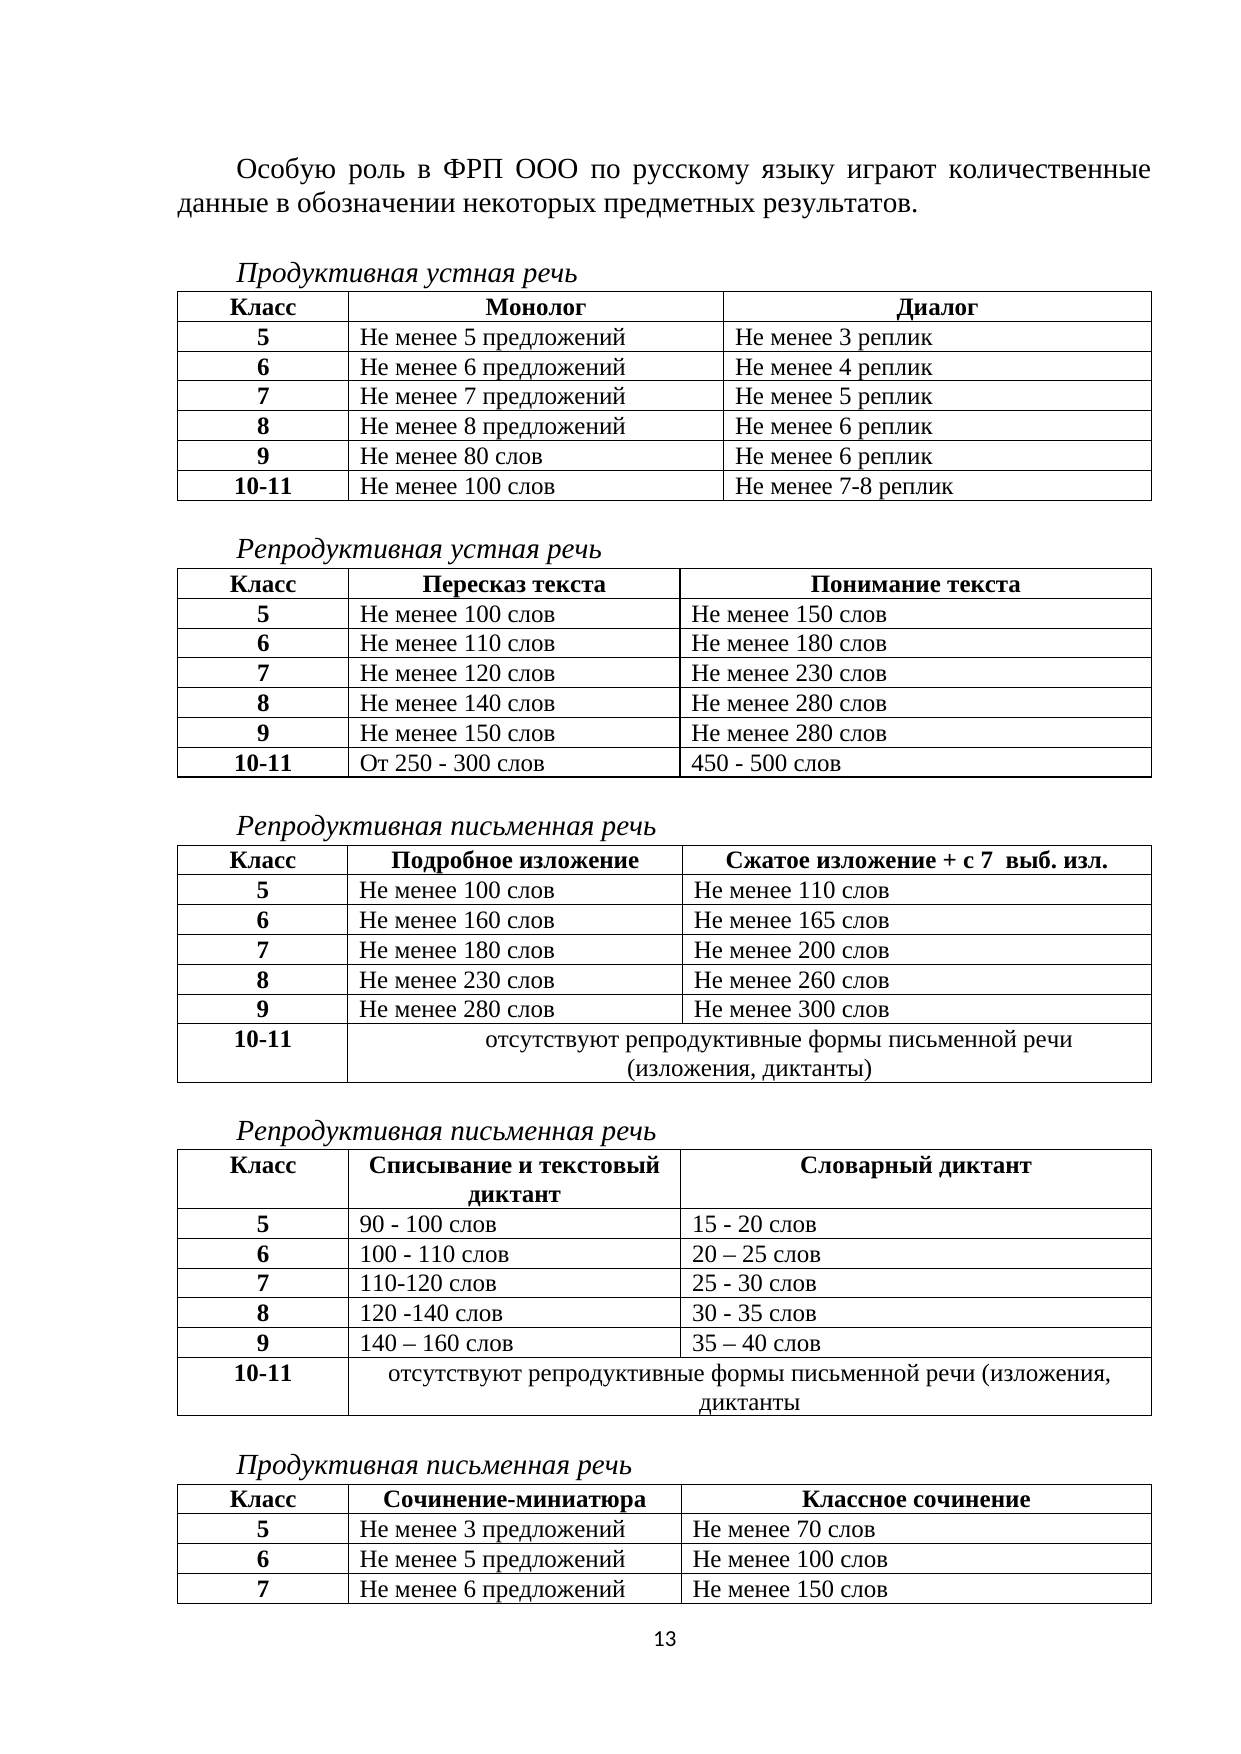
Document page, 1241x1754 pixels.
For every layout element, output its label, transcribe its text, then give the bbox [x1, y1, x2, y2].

table_cell Не менее 280 слов [681, 718, 1151, 747]
table_header Класс [178, 292, 348, 321]
table_cell 5 [178, 322, 348, 351]
table_cell Не менее 5 предложений [349, 1544, 681, 1573]
table_cell 140 – 160 слов [349, 1328, 680, 1357]
table_header Диалог [724, 292, 1151, 321]
table_cell 10-11 [178, 1024, 347, 1082]
table_cell Не менее 7-8 реплик [724, 471, 1151, 499]
table_cell Не менее 110 слов [349, 629, 679, 657]
table_cell Не менее 6 реплик [724, 411, 1151, 440]
table_cell Не менее 5 реплик [724, 381, 1151, 410]
table_header Словарный диктант [681, 1150, 1151, 1208]
text Репродуктивная письменная речь [177, 1113, 1152, 1147]
table_cell 5 [178, 1514, 348, 1543]
table_cell Не менее 6 предложений [349, 1574, 681, 1603]
table_cell 7 [178, 1269, 348, 1297]
table_cell Не менее 150 слов [349, 718, 679, 747]
table_cell 5 [178, 875, 347, 904]
text Продуктивная письменная речь [177, 1447, 1152, 1481]
table_cell 110-120 слов [349, 1269, 680, 1297]
table_cell 6 [178, 905, 347, 934]
table_cell Не менее 5 предложений [349, 322, 723, 351]
table_cell 6 [178, 1239, 348, 1267]
table_cell 5 [178, 1209, 348, 1238]
table_cell Не менее 4 реплик [724, 352, 1151, 380]
table_header Пересказ текста [349, 569, 679, 598]
table_cell 8 [178, 1298, 348, 1327]
table_cell 15 - 20 слов [681, 1209, 1151, 1238]
table_cell 5 [178, 599, 348, 627]
table_header Списывание и текстовый диктант [349, 1150, 680, 1208]
table_cell 10-11 [178, 1358, 348, 1415]
table_cell 100 - 110 слов [349, 1239, 680, 1267]
table_cell 90 - 100 слов [349, 1209, 680, 1238]
table_cell 8 [178, 965, 347, 993]
table_header Монолог [349, 292, 723, 321]
table_cell Не менее 100 слов [348, 875, 682, 904]
table_header Сжатое изложение + с 7 выб. изл. [683, 846, 1151, 874]
table_cell Не менее 6 реплик [724, 441, 1151, 470]
table_cell Не менее 165 слов [683, 905, 1151, 934]
table_header Класс [178, 1150, 348, 1208]
table_cell 7 [178, 658, 348, 687]
table_cell Не менее 3 реплик [724, 322, 1151, 351]
table_cell Не менее 150 слов [681, 599, 1151, 627]
table_cell 20 – 25 слов [681, 1239, 1151, 1267]
text Репродуктивная письменная речь [177, 808, 1152, 842]
table_header Подробное изложение [348, 846, 682, 874]
table_cell 6 [178, 1544, 348, 1573]
table_cell Не менее 80 слов [349, 441, 723, 470]
table_cell 7 [178, 381, 348, 410]
table_cell Не менее 8 предложений [349, 411, 723, 440]
table_header Классное сочинение [682, 1485, 1151, 1513]
table_cell 8 [178, 411, 348, 440]
table_cell Не менее 100 слов [349, 471, 723, 499]
table_cell Не менее 140 слов [349, 688, 679, 717]
table_header Сочинение-миниатюра [349, 1485, 681, 1513]
table_cell 6 [178, 352, 348, 380]
table_cell Не менее 260 слов [683, 965, 1151, 993]
table_cell Не менее 6 предложений [349, 352, 723, 380]
text Репродуктивная устная речь [177, 532, 1152, 565]
table_cell 9 [178, 718, 348, 747]
table_cell Не менее 160 слов [348, 905, 682, 934]
table_cell Не менее 70 слов [682, 1514, 1151, 1543]
table_cell 10-11 [178, 471, 348, 499]
text Особую роль в ФРП ООО по русскому языку играют количественные данные в обозначении некоторых предметных результатов. [177, 152, 1152, 219]
table_header Понимание текста [681, 569, 1151, 598]
table_cell От 250 - 300 слов [349, 748, 679, 776]
table_cell Не менее 300 слов [683, 995, 1151, 1023]
table_cell 10-11 [178, 748, 348, 776]
table_cell 30 - 35 слов [681, 1298, 1151, 1327]
table_cell 7 [178, 935, 347, 964]
table_cell Не менее 120 слов [349, 658, 679, 687]
table_cell 9 [178, 1328, 348, 1357]
table_cell 8 [178, 688, 348, 717]
table_cell 7 [178, 1574, 348, 1603]
table_cell Не менее 100 слов [682, 1544, 1151, 1573]
table_cell Не менее 280 слов [681, 688, 1151, 717]
table_cell 450 - 500 слов [681, 748, 1151, 776]
table_cell Не менее 180 слов [681, 629, 1151, 657]
table_cell 6 [178, 629, 348, 657]
table_header Класс [178, 1485, 348, 1513]
table_cell Не менее 3 предложений [349, 1514, 681, 1543]
table_cell Не менее 7 предложений [349, 381, 723, 410]
table_header Класс [178, 846, 347, 874]
table_cell 9 [178, 995, 347, 1023]
table_cell 25 - 30 слов [681, 1269, 1151, 1297]
table_header Класс [178, 569, 348, 598]
table_cell Не менее 180 слов [348, 935, 682, 964]
text Продуктивная устная речь [177, 255, 1152, 288]
table_cell Не менее 150 слов [682, 1574, 1151, 1603]
table_cell Не менее 100 слов [349, 599, 679, 627]
table_cell Не менее 230 слов [348, 965, 682, 993]
table_cell отсутствуют репродуктивные формы письменной речи (изложения, диктанты) [348, 1024, 1151, 1082]
table_cell отсутствуют репродуктивные формы письменной речи (изложения, диктанты [349, 1358, 1151, 1415]
table_cell Не менее 230 слов [681, 658, 1151, 687]
table_cell 9 [178, 441, 348, 470]
table_cell Не менее 280 слов [348, 995, 682, 1023]
table_cell Не менее 200 слов [683, 935, 1151, 964]
table_cell Не менее 110 слов [683, 875, 1151, 904]
table_cell 35 – 40 слов [681, 1328, 1151, 1357]
table_cell 120 -140 слов [349, 1298, 680, 1327]
